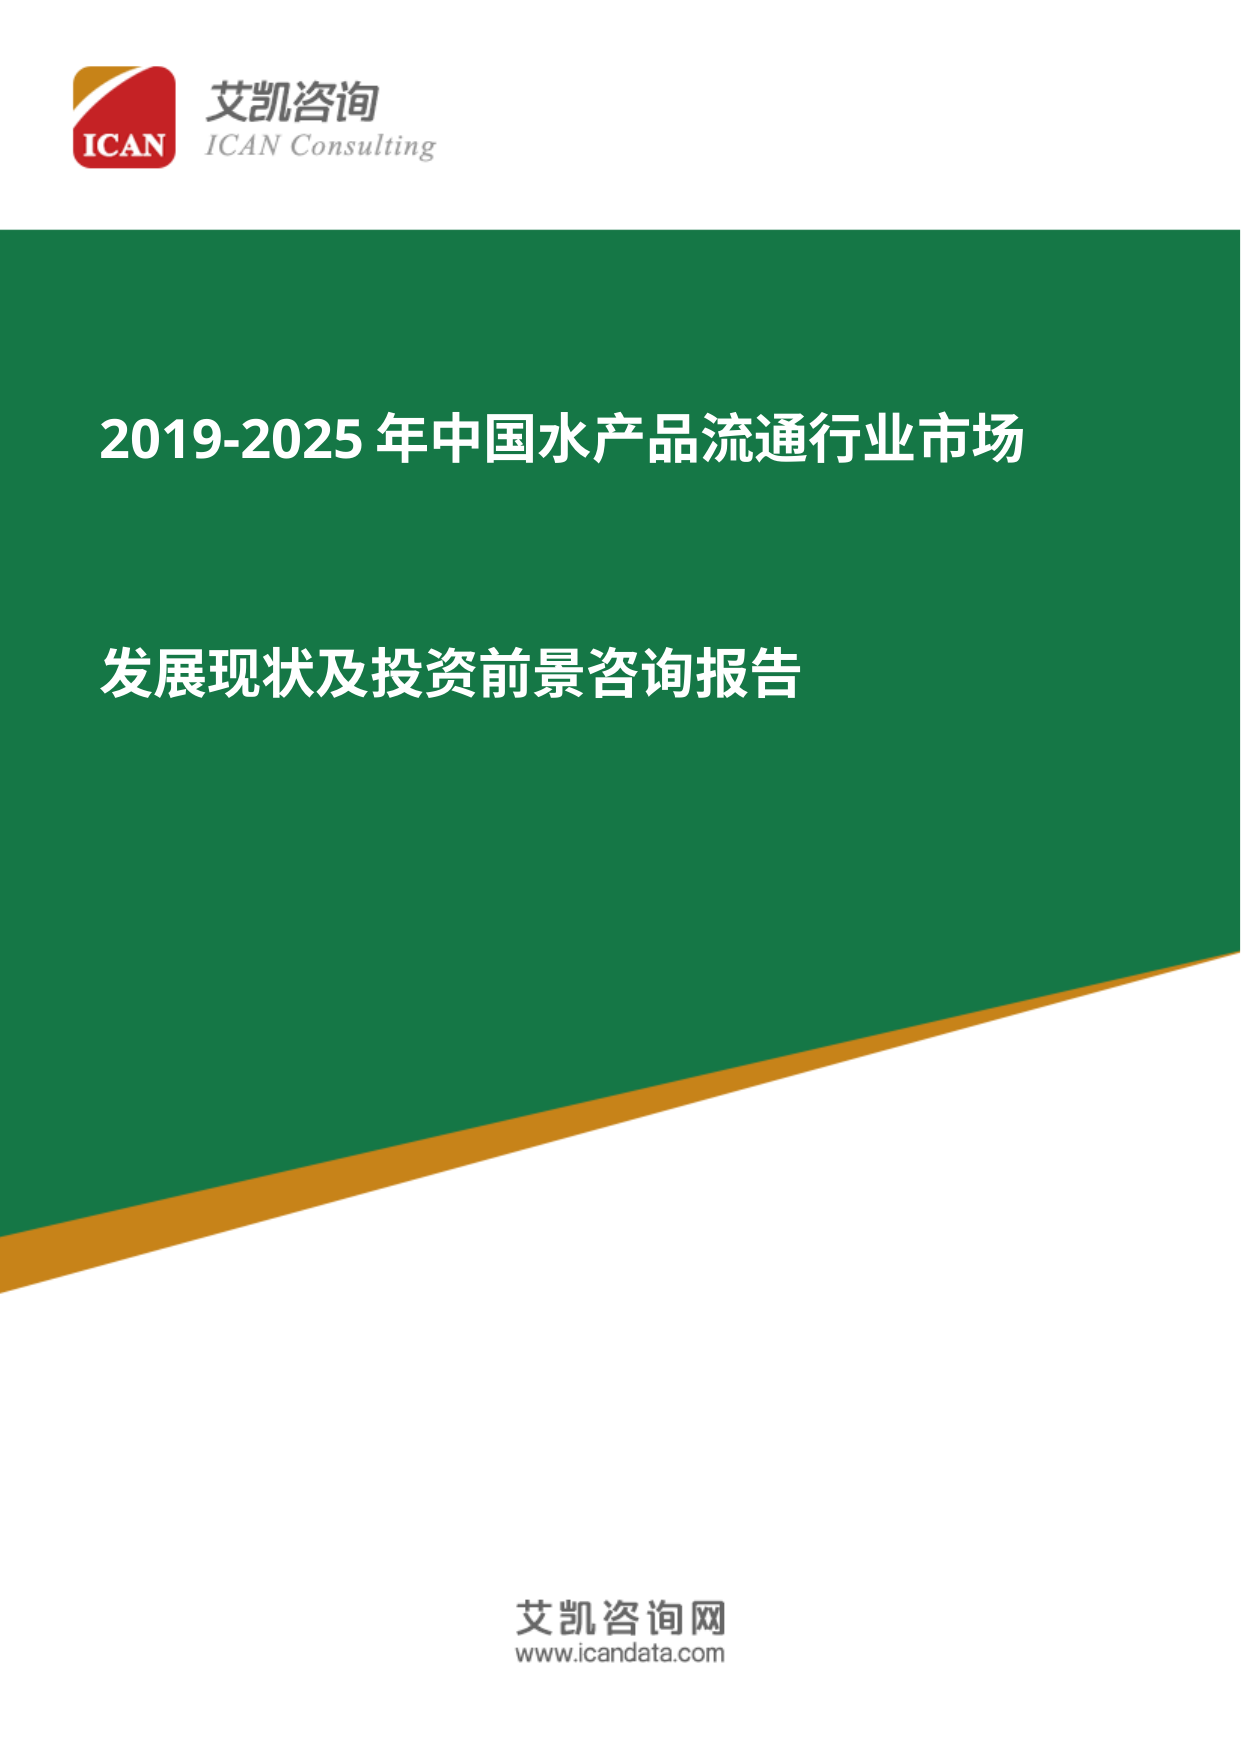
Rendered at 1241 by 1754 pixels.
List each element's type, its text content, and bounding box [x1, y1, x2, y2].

subtitle 2019-2025年中国水产品流通行业市场发展现状及投资前景咨询报告 [99, 386, 1053, 718]
picture [0, 5, 1241, 1754]
